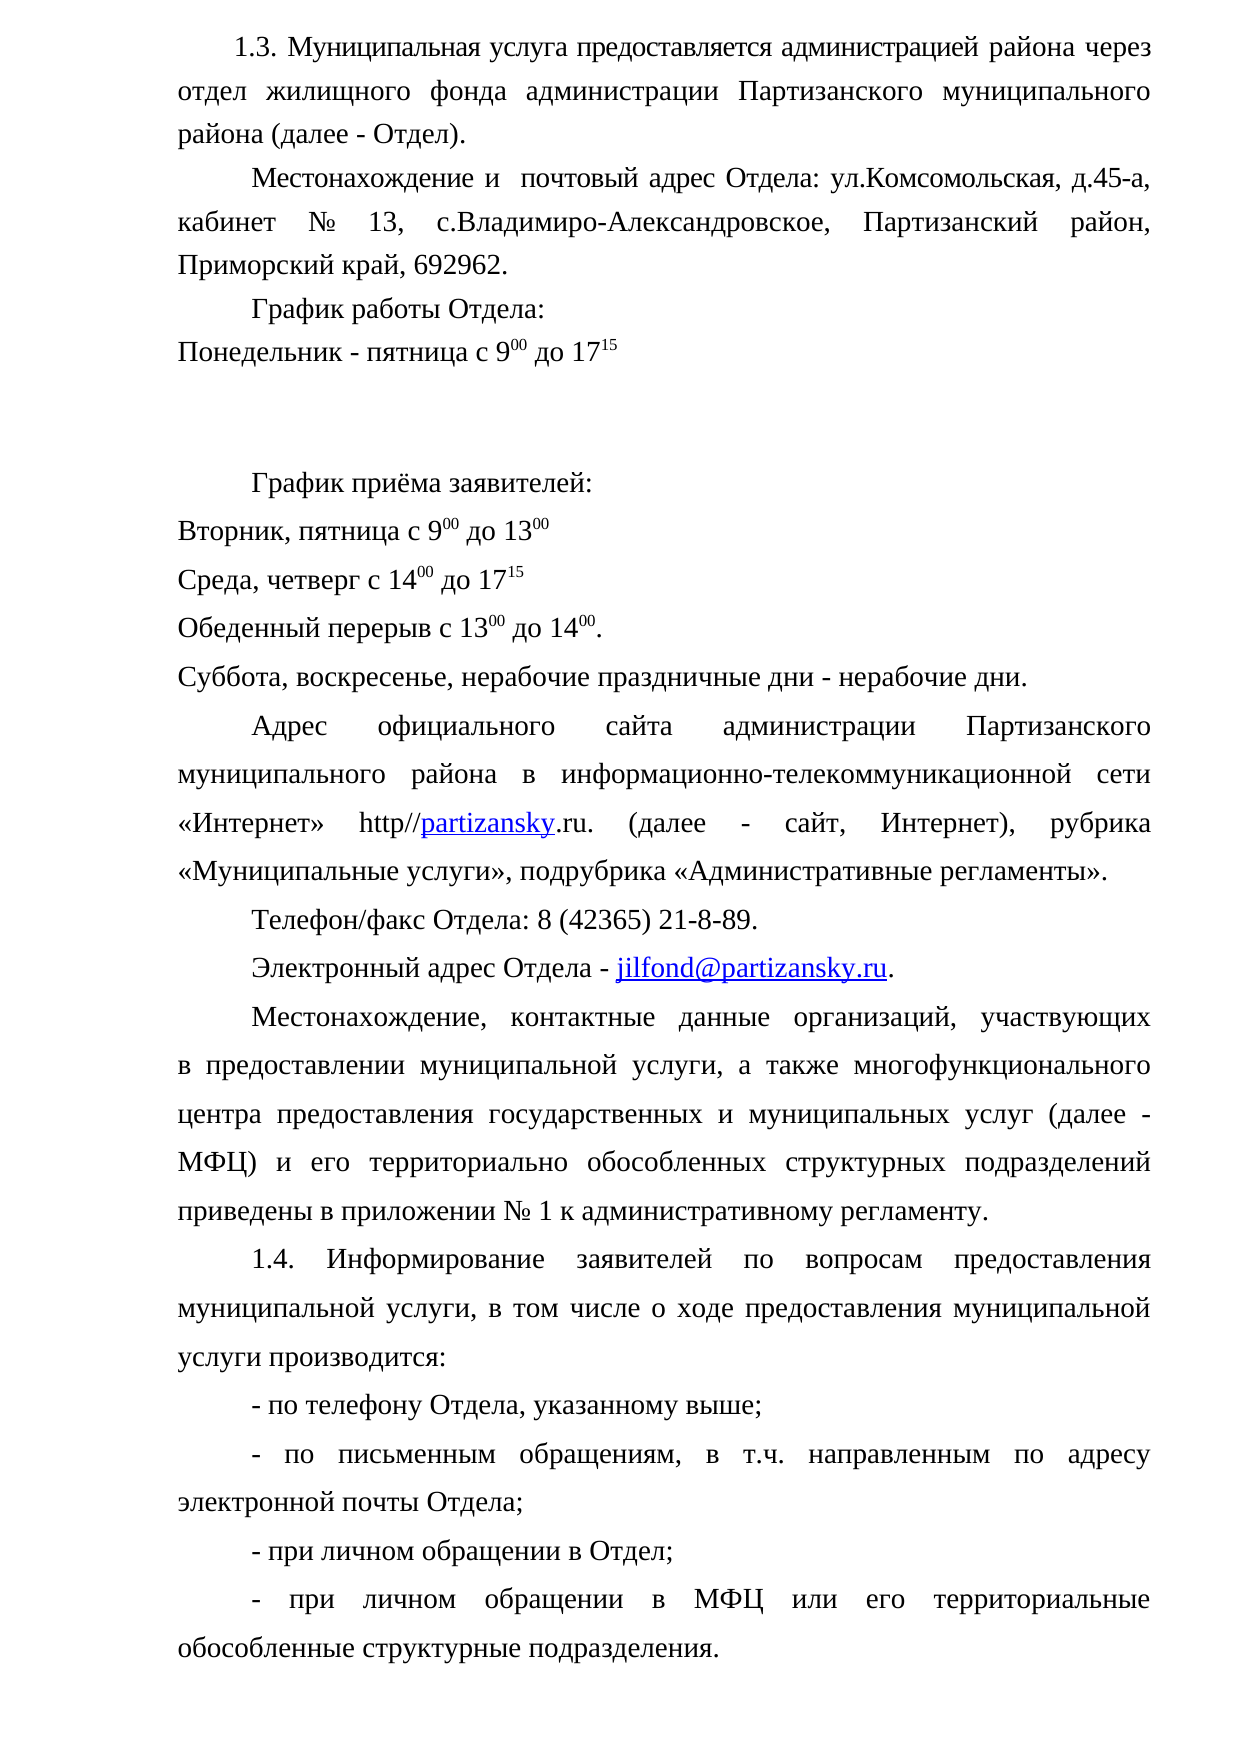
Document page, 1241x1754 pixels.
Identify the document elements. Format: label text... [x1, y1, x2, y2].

text 1.3. Муниципальная услуга предоставляется администрацией района через отдел жилищного фонда администрации Партизанского муниципального района (далее - Отдел). [177, 29, 1152, 150]
text Местонахождение и почтовый адрес Отдела: ул.Комсомольская, д.45-а, кабинет № 13, с.Владимиро-Александровское, Партизанский район, Приморский край, 692962. [177, 160, 1152, 281]
text 1.4. Информирование заявителей по вопросам предоставления муниципальной услуги, в том числе о ходе предоставления муниципальной услуги производится: [177, 1242, 1152, 1372]
text - по письменным обращениям, в т.ч. направленным по адресу электронной почты Отдела; [177, 1436, 1152, 1518]
text - при личном обращении в Отдел; [177, 1533, 1152, 1566]
text Телефон/факс Отдела: 8 (42365) 21-8-89. [177, 902, 1152, 935]
text Вторник, пятница с 900 до 1300 [177, 513, 1152, 547]
text Суббота, воскресенье, нерабочие праздничные дни - нерабочие дни. [177, 659, 1152, 693]
text Обеденный перерыв с 1300 до 1400. [177, 611, 1152, 644]
text Адрес официального сайта администрации Партизанского муниципального района в информационно-телекоммуникационной сети «Интернет» http//partizansky.ru. (далее - сайт, Интернет), рубрика «Муниципальные услуги», подрубрика «Административные регламенты». [177, 708, 1152, 887]
text Электронный адрес Отдела - jilfond@.ru. [177, 950, 1152, 984]
text График приёма заявителей: [177, 465, 1152, 498]
text Понедельник - пятница с 900 до 1715 [177, 334, 1152, 368]
text Местонахождение, контактные данные организаций, участвующих в предоставлении муниципальной услуги, а также многофункционального центра предоставления государственных и муниципальных услуг (далее - МФЦ) и его территориально обособленных структурных подразделений приведены в приложении № 1 к административному регламенту. [177, 999, 1152, 1227]
text Среда, четверг с 1400 до 1715 [177, 562, 1152, 596]
text - при личном обращении в МФЦ или его территориальные обособленные структурные подразделения. [177, 1581, 1152, 1663]
text - по телефону Отдела, указанному выше; [177, 1387, 1152, 1421]
text График работы Отдела: [177, 291, 1152, 324]
